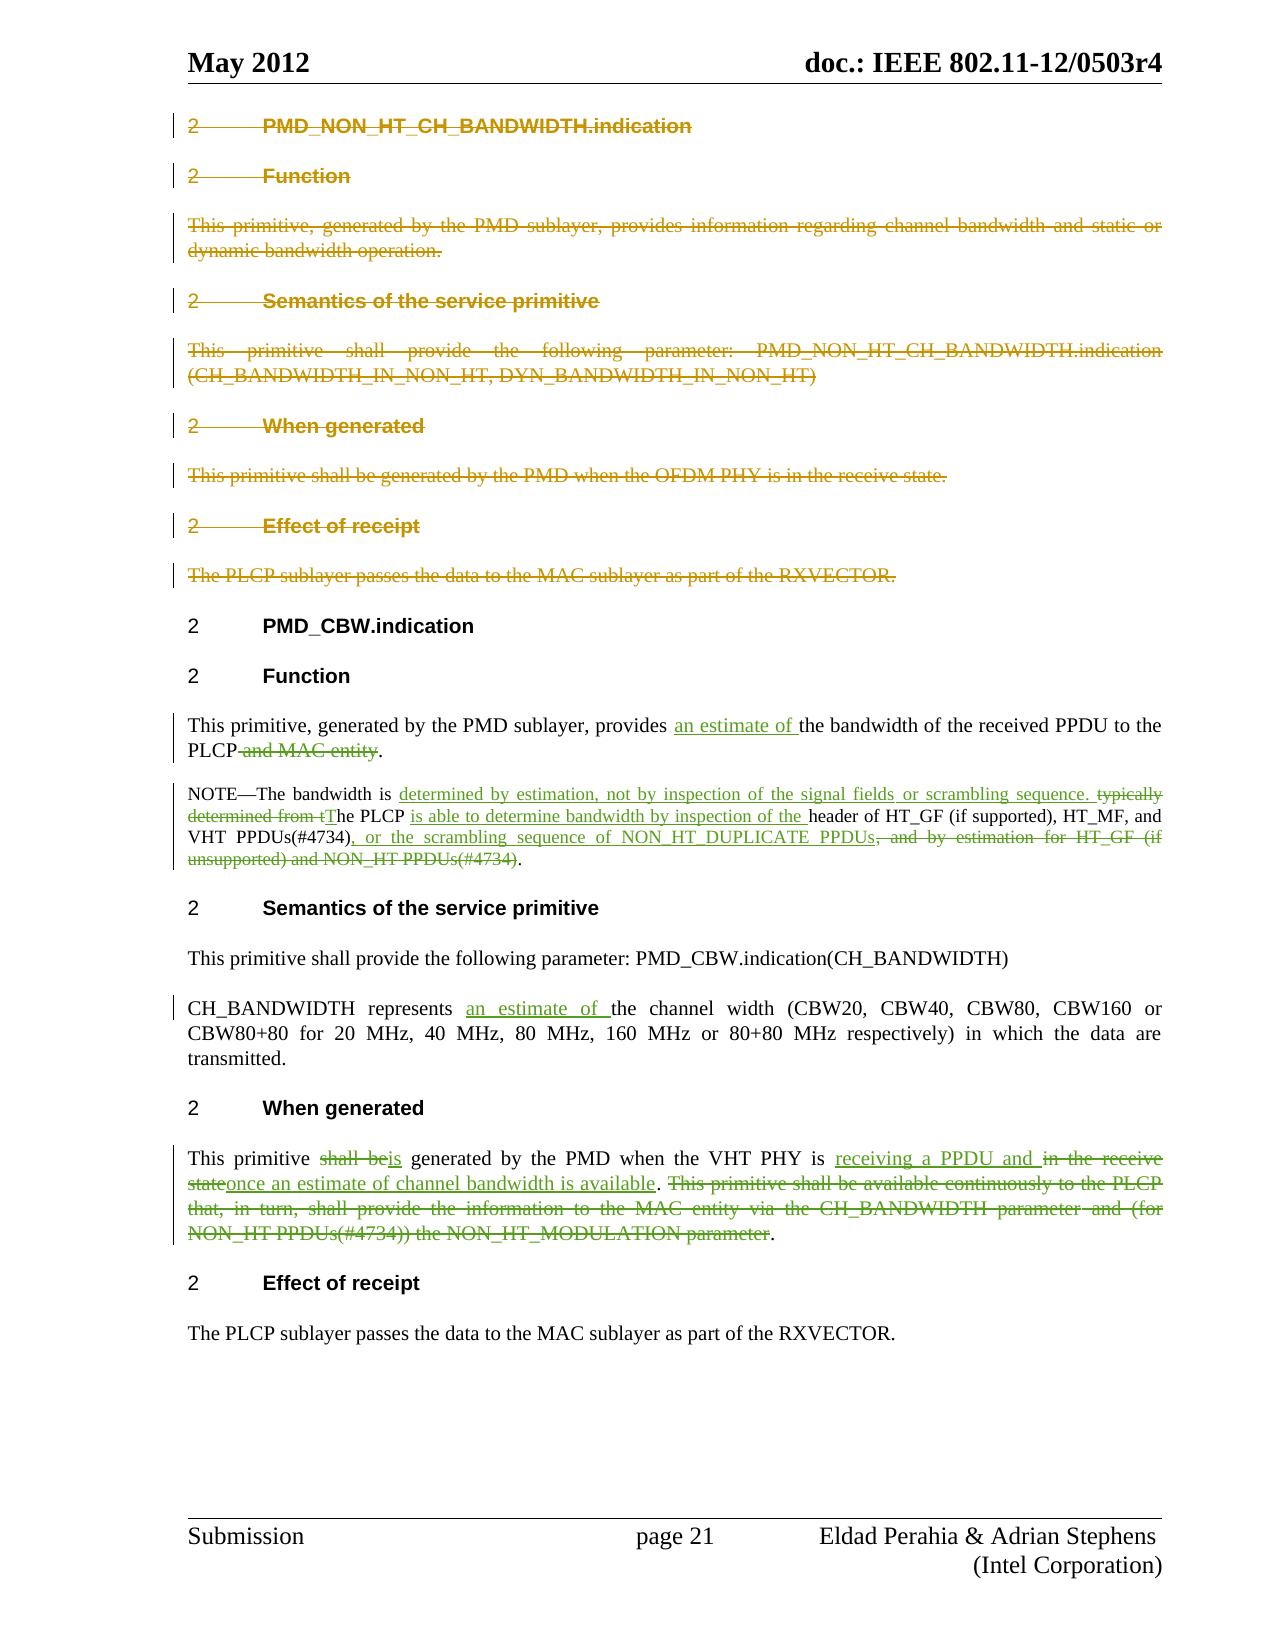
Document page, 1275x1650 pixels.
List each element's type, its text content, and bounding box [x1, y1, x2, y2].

list Function [187, 662, 1162, 687]
text The PLCP sublayer passes the data to the MAC sublayer as part of the RXVECTOR. [187, 1319, 1162, 1344]
list PMD_CBW.indication [187, 612, 1162, 637]
text CH_BANDWIDTH represents the channel width (CBW20, CBW40, CBW80, CBW160 or CBW80+80 for 20 MHz, 40 MHz, 80 MHz, 160 MHz or 80+80 MHz respectively) in which the data are transmitted. [187, 994, 1162, 1069]
list When generated [187, 1094, 1162, 1119]
list Semantics of the service primitive [187, 894, 1162, 919]
text This primitive generated by the PMD when the VHT PHY is . . [187, 1144, 1162, 1208]
text This primitive generated by the PMD when the VHT PHY is . . [187, 1209, 1162, 1244]
text This primitive shall provide the following parameter: PMD_CBW.indication(CH_BANDWIDTH) [187, 944, 1162, 969]
list Effect of receipt [187, 1269, 1162, 1294]
text NOTE—The bandwidth is he PLCP header of HT_GF (if supported), HT_MF, and VHT PPDUs(#4734). [187, 783, 1162, 869]
text This primitive, generated by the PMD sublayer, provides the bandwidth of the received PPDU to the PLCP. [187, 712, 1162, 762]
